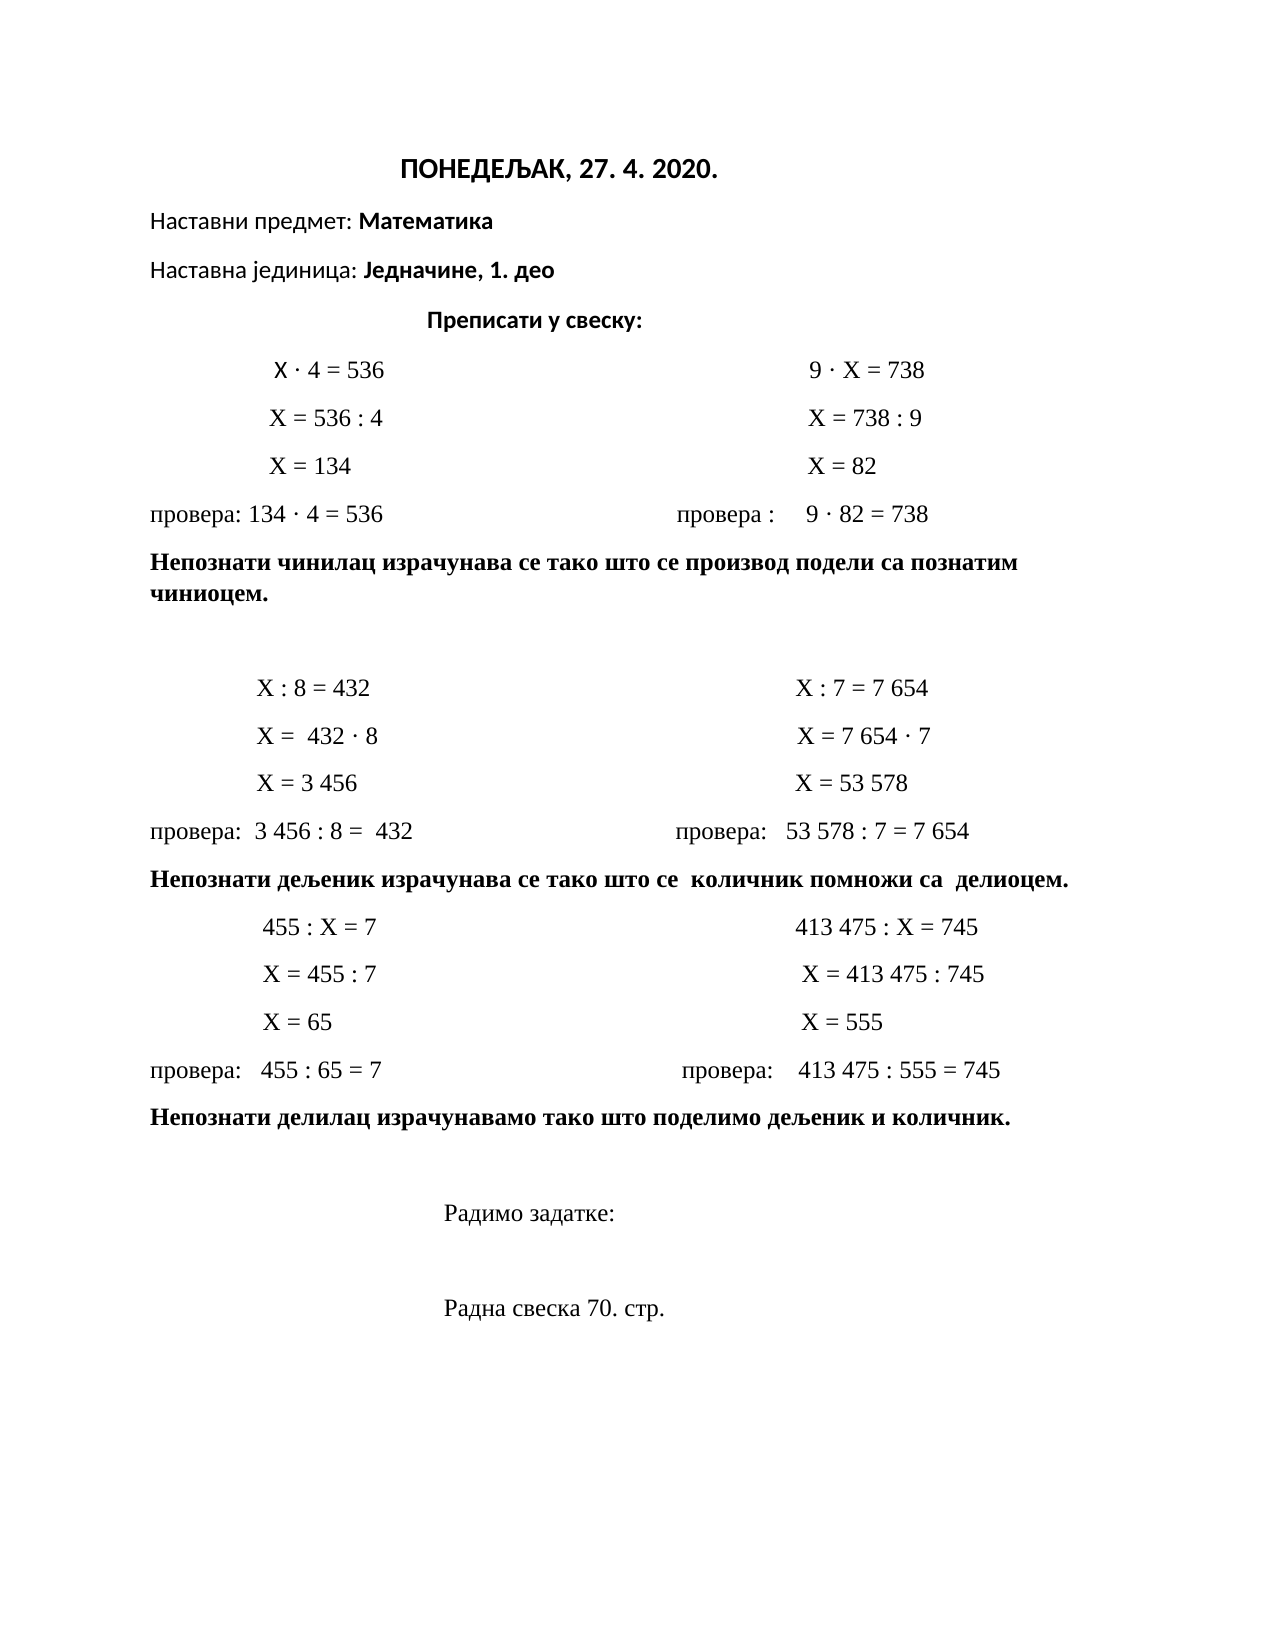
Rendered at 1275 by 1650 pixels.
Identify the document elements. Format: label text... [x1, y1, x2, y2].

text провера: 134 · 4 = 536 провера : 9 · 82 = 738 [150, 499, 1125, 528]
text Х = 3 456 Х = 53 578 [150, 768, 1125, 797]
text Х = 432 · 8 Х = 7 654 · 7 [150, 721, 1125, 749]
text Наставна јединица: Једначине, 1. део [150, 255, 1125, 285]
text Радимо задатке: [150, 1198, 1125, 1227]
text Х : 8 = 432 Х : 7 = 7 654 [150, 673, 1125, 702]
text Х = 65 Х = 555 [150, 1007, 1125, 1036]
text Х · 4 = 536 9 · Х = 738 [150, 354, 1125, 384]
text провера: 3 456 : 8 = 432 провера: 53 578 : 7 = 7 654 [150, 816, 1125, 845]
text Непознати дељеник израчунава се тако што се количник помножи са делиоцем. [150, 864, 1125, 893]
text Непознати чинилац израчунава се тако што се производ подели са познатим чиниоцем. [150, 547, 1125, 606]
text Х = 134 Х = 82 [150, 451, 1125, 480]
text Преписати у свеску: [150, 304, 1125, 335]
text 455 : Х = 7 413 475 : Х = 745 [150, 912, 1125, 940]
text Х = 455 : 7 Х = 413 475 : 745 [150, 959, 1125, 988]
text Радна свеска 70. стр. [150, 1293, 1125, 1322]
text Х = 536 : 4 Х = 738 : 9 [150, 403, 1125, 432]
text Наставни предмет: Математика [150, 205, 1125, 236]
text ПОНЕДЕЉАК, 27. 4. 2020. [150, 150, 1125, 186]
text провера: 455 : 65 = 7 провера: 413 475 : 555 = 745 [150, 1055, 1125, 1083]
text Непознати делилац израчунавамо тако што поделимо дељеник и количник. [150, 1102, 1125, 1131]
